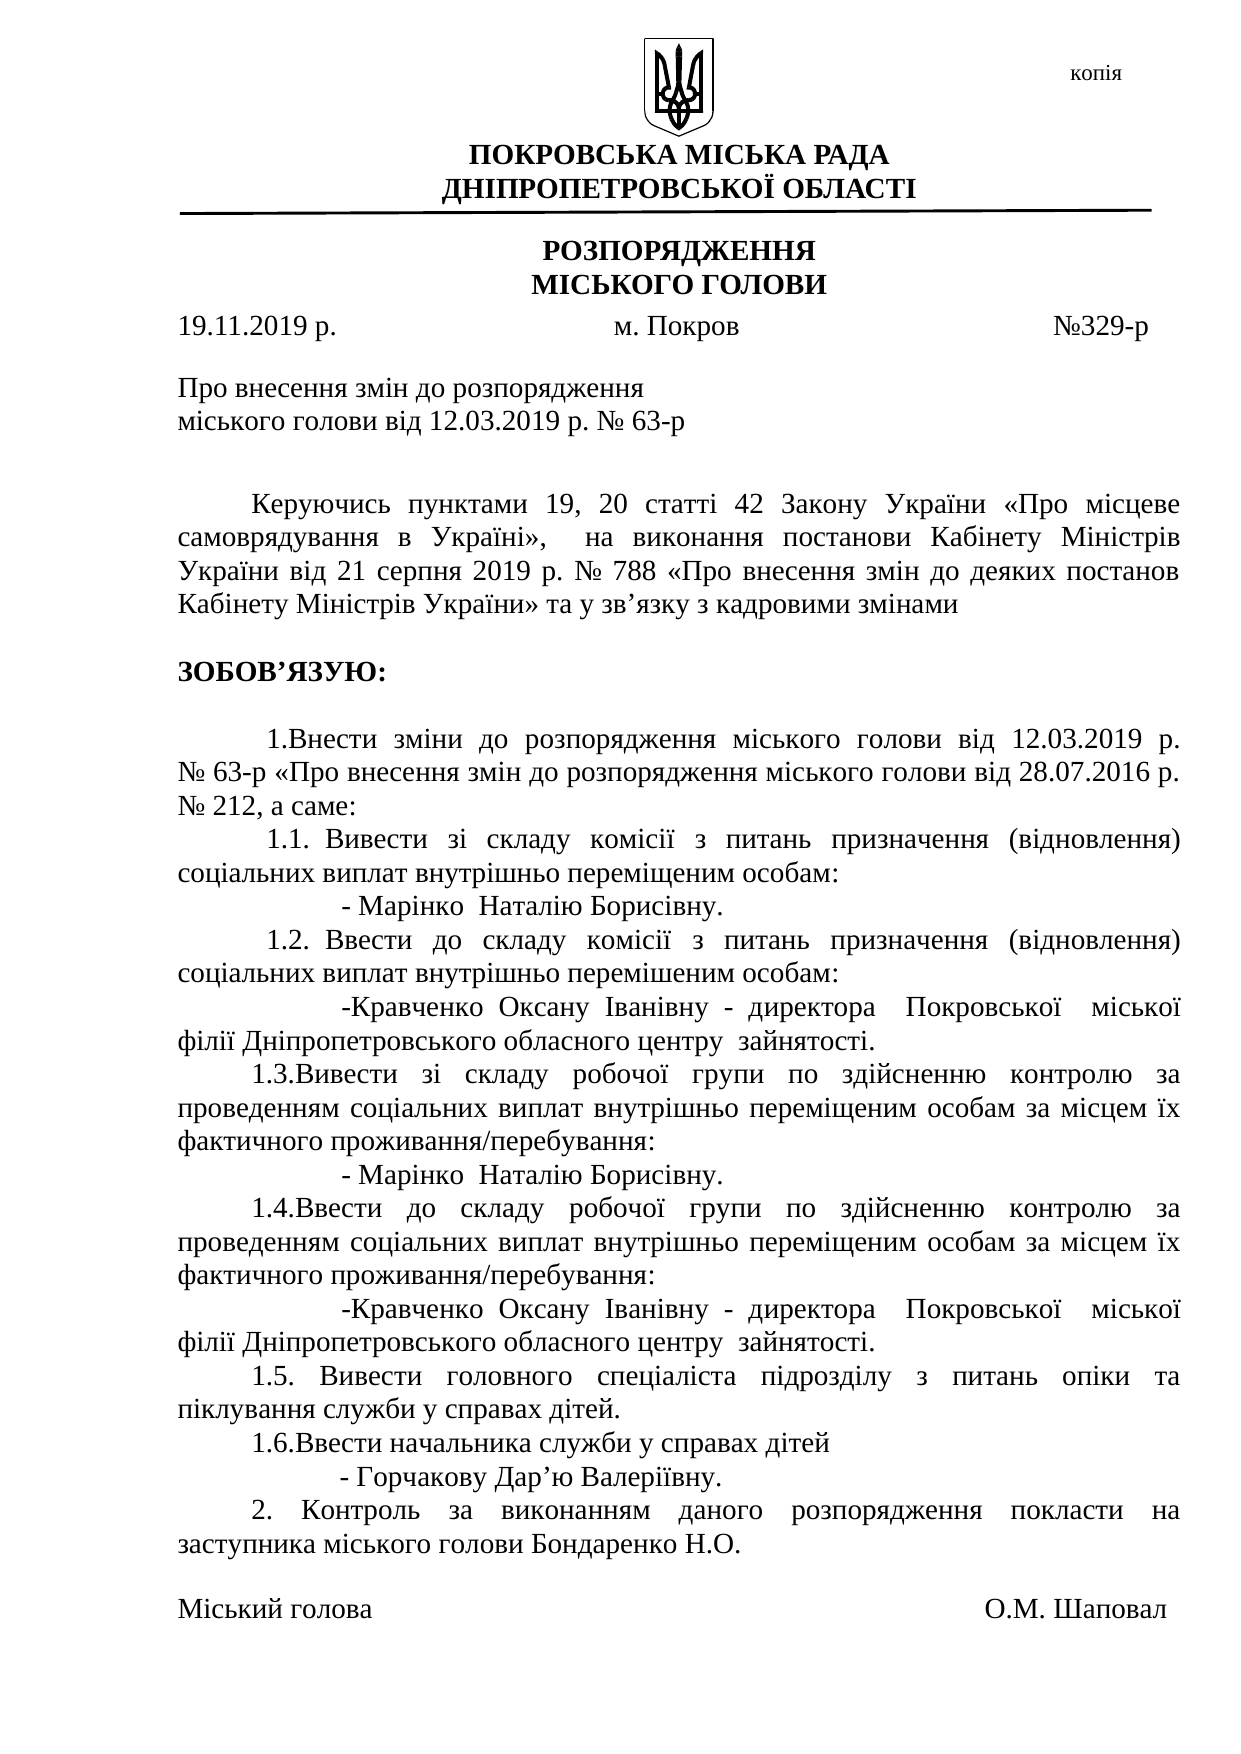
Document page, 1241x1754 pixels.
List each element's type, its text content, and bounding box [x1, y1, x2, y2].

text ДНІПРОПЕТРОВСЬКОЇ ОБЛАСТІ [177, 171, 1181, 204]
list 1.6.Ввести начальника служби у справах дітей [177, 1425, 1181, 1459]
text 1.Внести зміни до розпорядження міського голови від 12.03.2019 р. № 63-р «Про внесення змін до розпорядження міського голови від 28.07.2016 р. № 212, а саме: [177, 721, 1181, 821]
text ЗОБОВ’ЯЗУЮ: [177, 654, 1181, 687]
list -Кравченко Оксану Іванівну - директора Покровської міської філії Дніпропетровського обласного центру зайнятості. [177, 989, 1181, 1056]
list - Марінко Наталію Борисівну. [341, 888, 1181, 922]
text 19.11.2019 р. м. Покров №329-р [177, 308, 1181, 341]
list Ввести до складу комісії з питань призначення (відновлення) соціальних виплат внутрішньо перемішеним особам: [177, 922, 1181, 989]
list - Горчакову Дар’ю Валеріївну. [177, 1459, 1181, 1492]
text Керуючись пунктами 19, 20 статті 42 Закону України «Про місцеве самоврядування в Україні», на виконання постанови Кабінету Міністрів України від 21 серпня 2019 р. № 788 «Про внесення змін до деяких постанов Кабінету Міністрів України» та у зв’язку з кадровими змінами [177, 486, 1181, 620]
list 1.3.Вивести зі складу робочої групи по здійсненню контролю за проведенням соціальних виплат внутрішньо переміщеним особам за місцем їх фактичного проживання/перебування: [177, 1056, 1181, 1157]
list Вивести зі складу комісії з питань призначення (відновлення) соціальних виплат внутрішньо переміщеним особам: [177, 821, 1181, 888]
text РОЗПОРЯДЖЕННЯ [177, 233, 1181, 267]
text Про внесення змін до розпорядження [177, 370, 1181, 403]
text Міський голова О.М. Шаповал [177, 1591, 1181, 1625]
text міського голови від 12.03.2019 р. № 63-р [177, 403, 1181, 437]
list 2. Контроль за виконанням даного розпорядження покласти на заступника міського голови Бондаренко Н.О. [177, 1492, 1181, 1559]
list 1.5. Вивести головного спеціаліста підрозділу з питань опіки та піклування служби у справах дітей. [177, 1358, 1181, 1425]
list 1.4.Ввести до складу робочої групи по здійсненню контролю за проведенням соціальних виплат внутрішньо переміщеним особам за місцем їх фактичного проживання/перебування: [177, 1190, 1181, 1291]
text МІСЬКОГО ГОЛОВИ [177, 267, 1181, 300]
text ПОКРОВСЬКА МІСЬКА РАДА [177, 118, 1181, 171]
list -Кравченко Оксану Іванівну - директора Покровської міської філії Дніпропетровського обласного центру зайнятості. [177, 1291, 1181, 1358]
list - Марінко Наталію Борисівну. [341, 1157, 1181, 1190]
